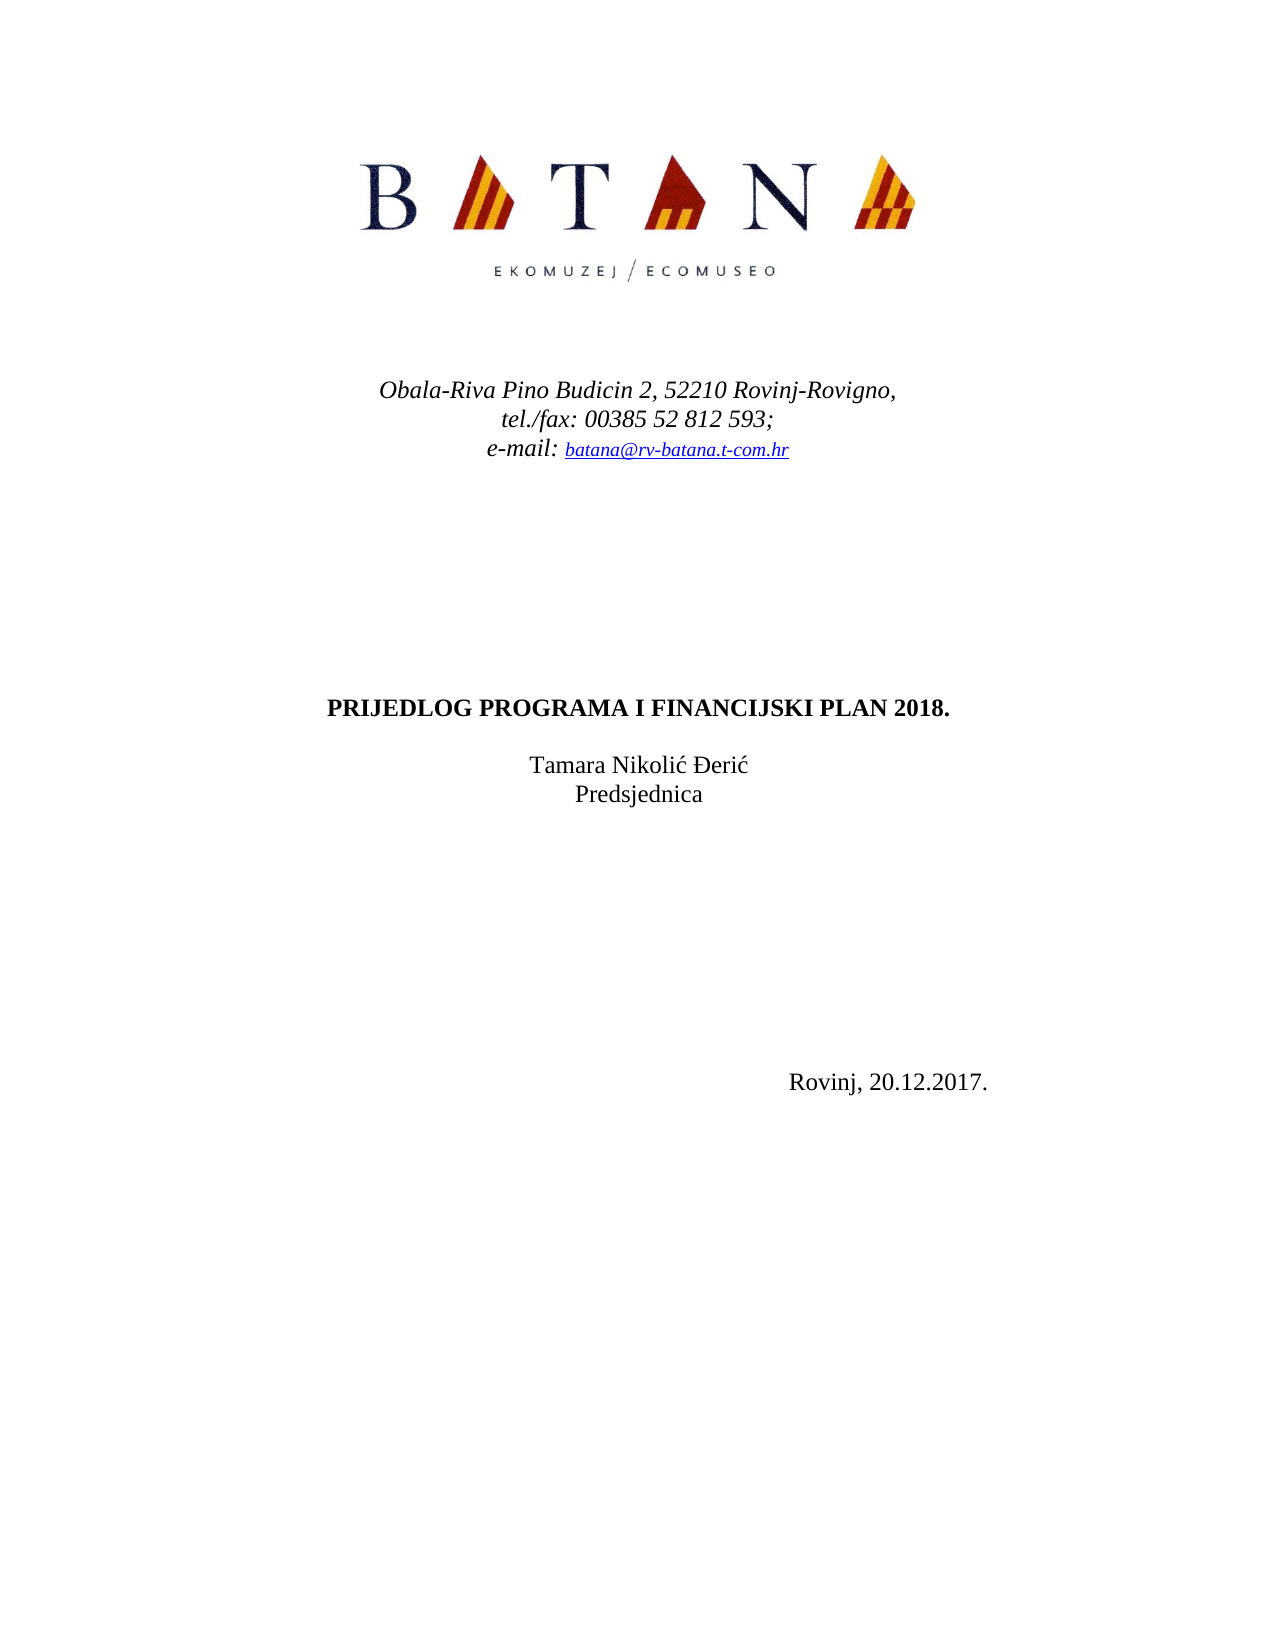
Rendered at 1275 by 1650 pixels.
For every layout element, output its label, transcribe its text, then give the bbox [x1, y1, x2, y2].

text e-mail: batana@rv-batana.t-com.hr [325, 433, 953, 462]
picture [349, 152, 924, 287]
subtitle PRIJEDLOG PROGRAMA I FINANCIJSKI PLAN 2018. [325, 693, 953, 722]
text Rovinj, 20.12.2017. [789, 1067, 1100, 1095]
text Obala-Riva Pino Budicin 2, 52210 Rovinj-Rovigno, [325, 376, 953, 404]
text Tamara Nikolić Đerić [325, 750, 953, 779]
text tel./fax: 00385 52 812 593; [325, 404, 953, 433]
text Predsjednica [325, 779, 953, 808]
